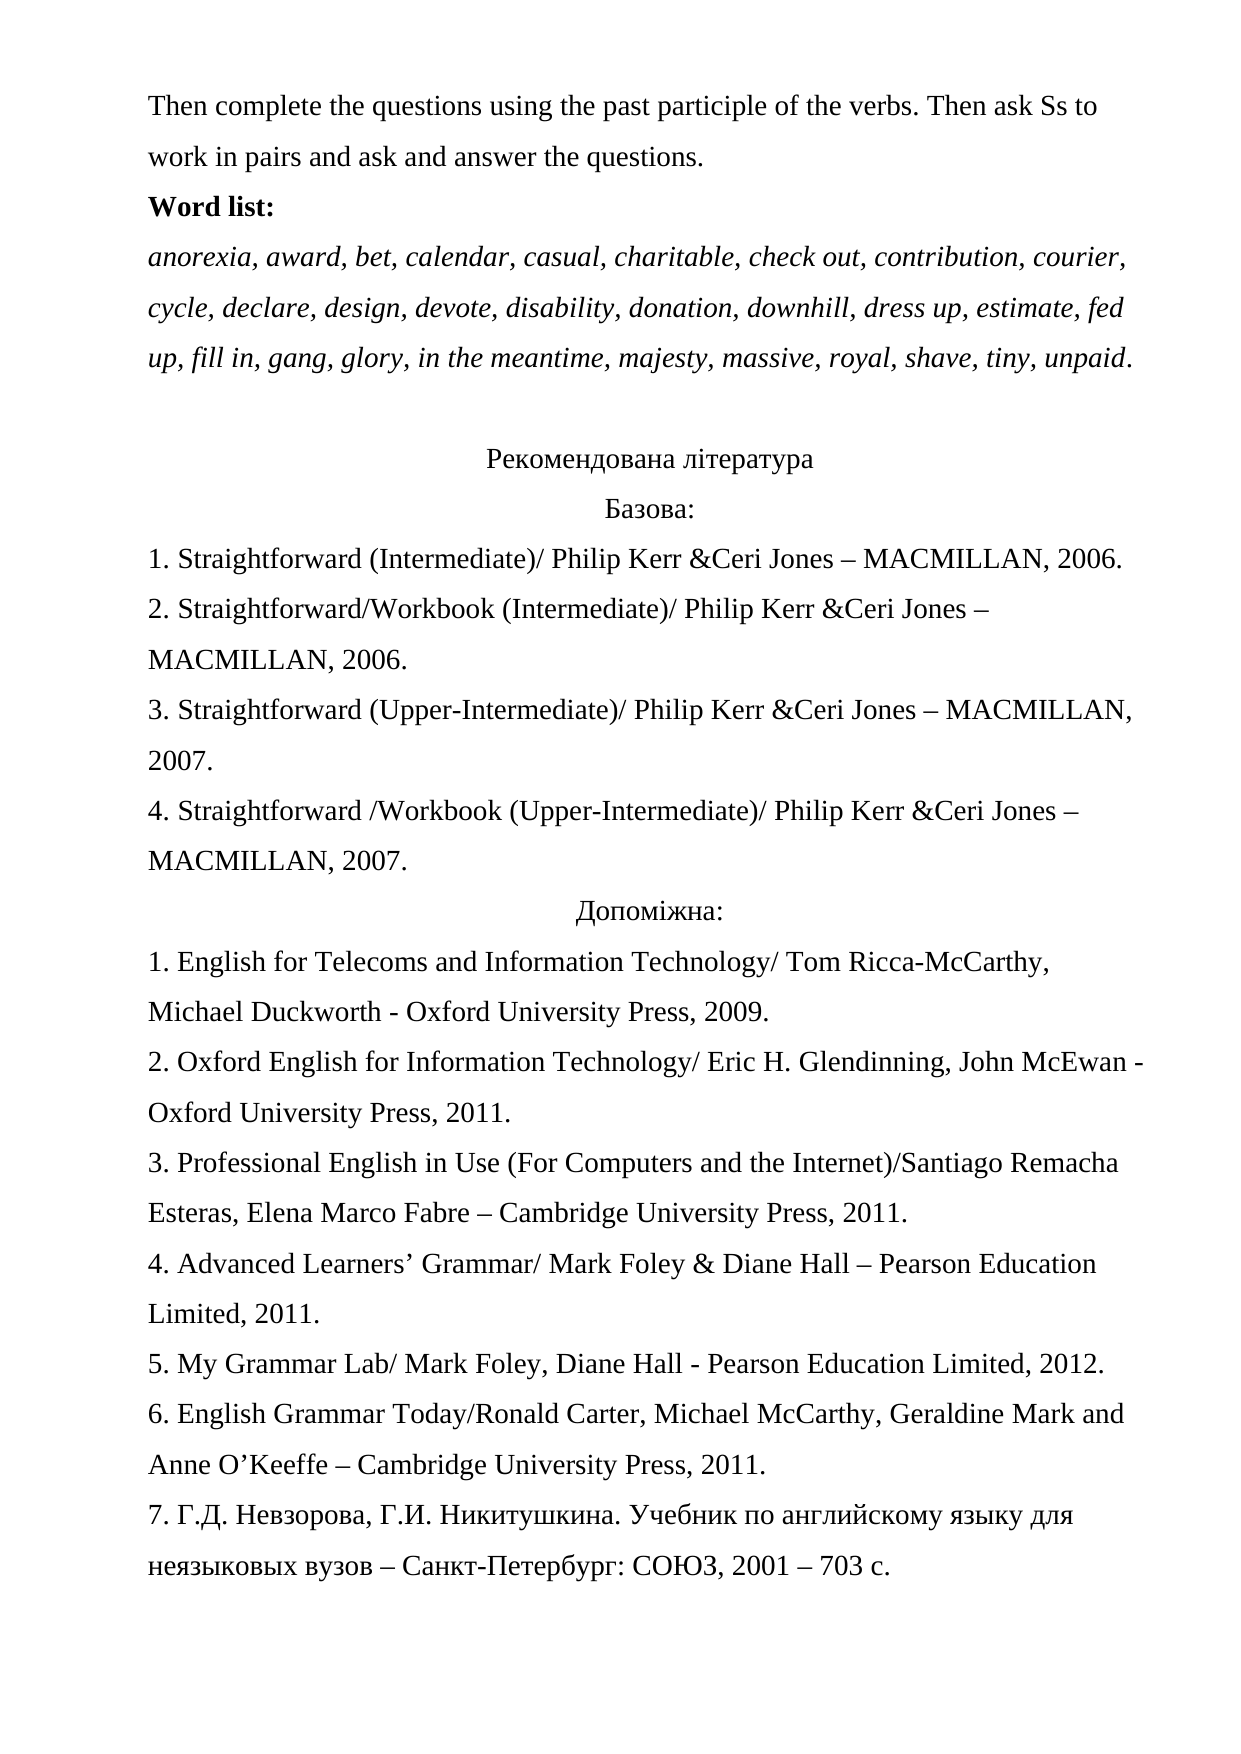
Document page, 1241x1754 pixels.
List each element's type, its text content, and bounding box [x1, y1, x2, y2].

list Straightforward (Upper-Intermediate)/ Philip Kerr &Ceri Jones – MACMILLAN, 2007. [148, 692, 1152, 776]
text 4. Advanced Learners’ Grammar/ Mark Foley & Diane Hall – Pearson Education Limited, 2011. [148, 1246, 1152, 1329]
text Рекомендована література [148, 441, 1152, 474]
text 1. English for Telecoms and Information Technology/ Tom Ricca-McCarthy, Michael Duckworth - Oxford University Press, 2009. [148, 944, 1152, 1028]
list Straightforward (Intermediate)/ Philip Kerr &Ceri Jones – MACMILLAN, 2006. [148, 541, 1152, 575]
text 2. Oxford English for Information Technology/ Eric H. Glendinning, John McEwan - Oxford University Press, 2011. [148, 1044, 1152, 1128]
list Straightforward /Workbook (Upper-Intermediate)/ Philip Kerr &Ceri Jones – [148, 793, 1152, 826]
text 6. English Grammar Today/Ronald Carter, Michael McCarthy, Geraldine Mark and Anne O’Keeffe – Cambridge University Press, 2011. [148, 1397, 1152, 1481]
text 7. Г.Д. Невзорова, Г.И. Никитушкина. Учебник по английскому языку для неязыковых вузов – Санкт-Петербург: СОЮЗ, 2001 – 703 с. [148, 1497, 1152, 1581]
list Straightforward/Workbook (Intermediate)/ Philip Kerr &Ceri Jones – MACMILLAN, 2006. [148, 592, 1152, 676]
text 3. Professional English in Use (For Computers and the Internet)/Santiago Remacha Esteras, Elena Marco Fabre – Cambridge University Press, 2011. [148, 1145, 1152, 1229]
text Допоміжна: [148, 893, 1152, 927]
text 5. My Grammar Lab/ Mark Foley, Diane Hall - Pearson Education Limited, 2012. [148, 1346, 1152, 1380]
text Then complete the questions using the past participle of the verbs. Then ask Ss to work in pairs and ask and answer the questions. [148, 88, 1152, 172]
text Word list: [148, 189, 1152, 223]
text anorexia, award, bet, calendar, casual, charitable, check out, contribution, courier, cycle, declare, design, devote, disability, donation, downhill, dress up, estimate, fed up, fill in, gang, glory, in the meantime, majesty, massive, royal, shave, tiny, unpaid. [148, 239, 1152, 374]
list MACMILLAN, 2007. [148, 843, 1152, 877]
text Базова: [148, 491, 1152, 524]
